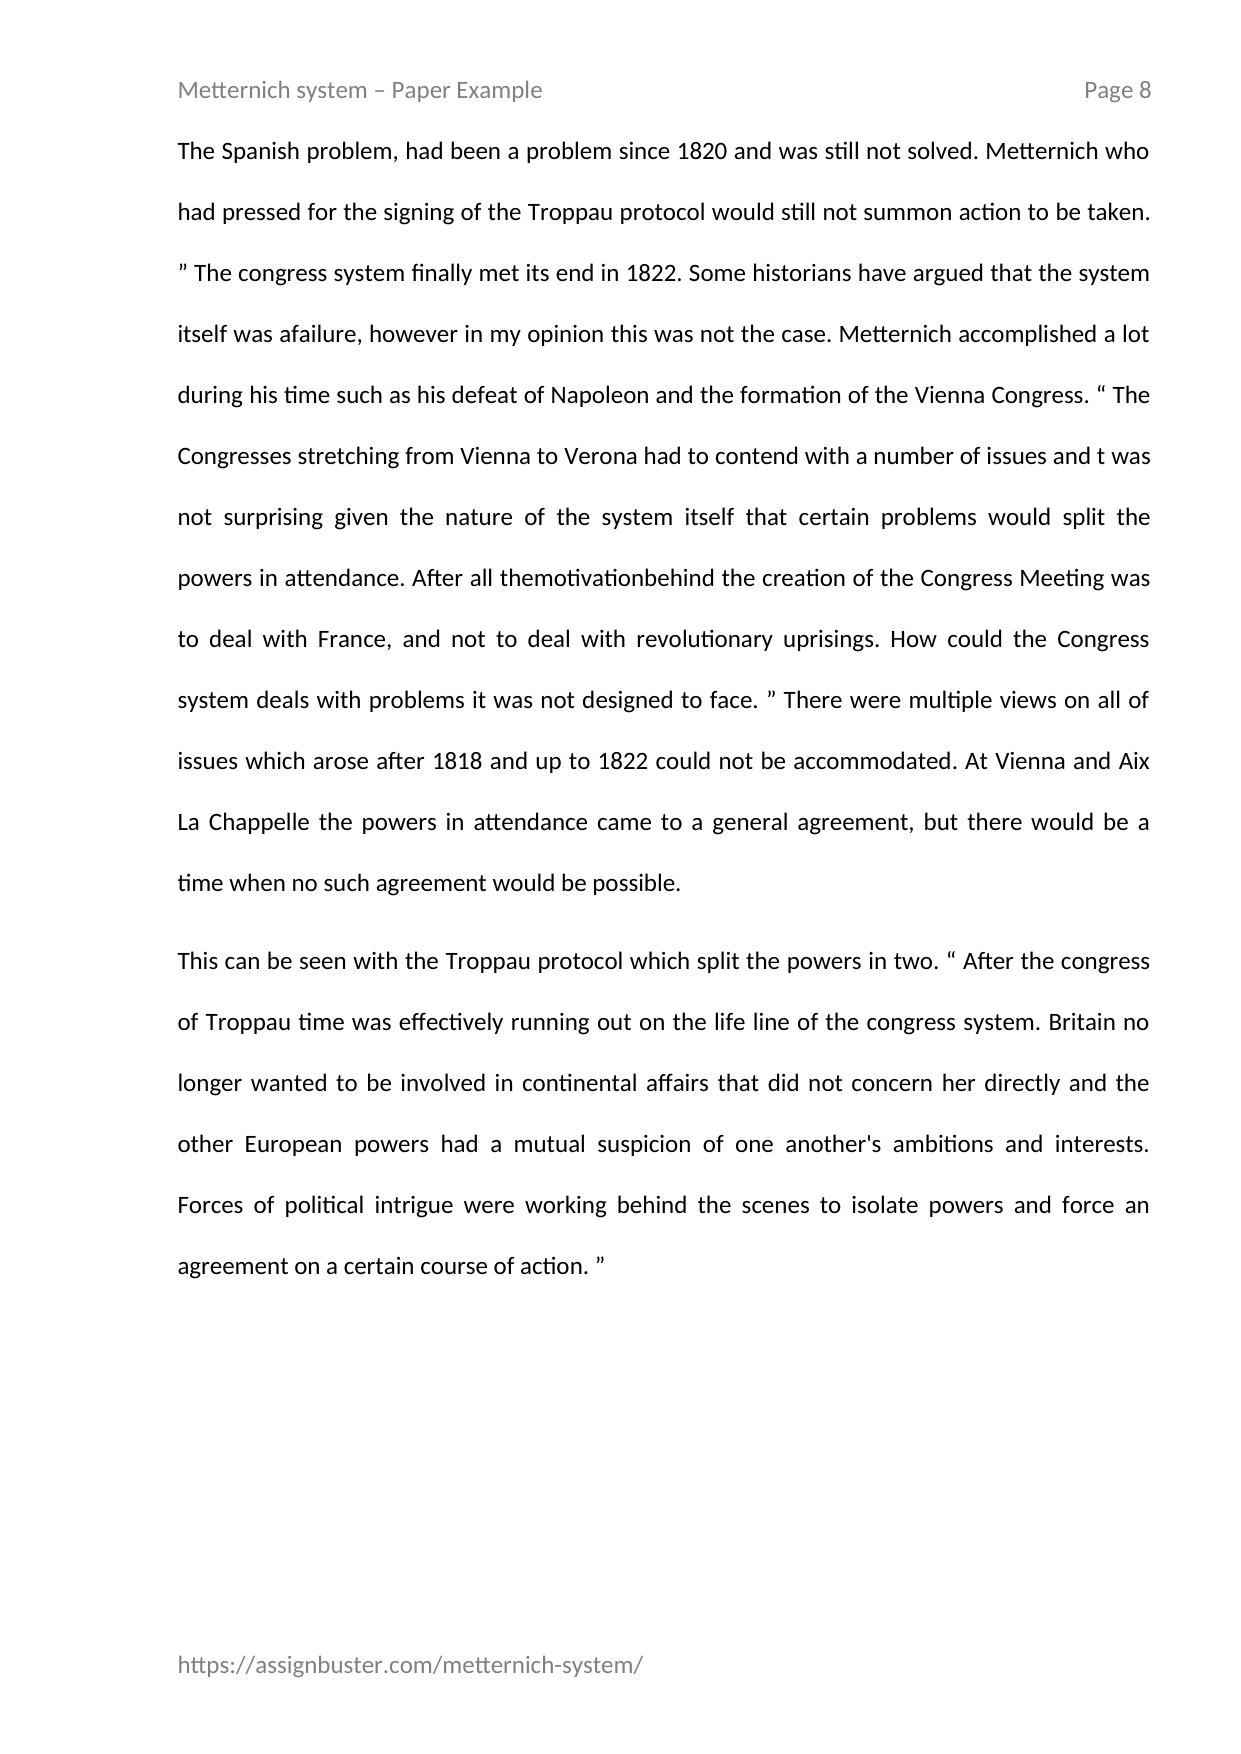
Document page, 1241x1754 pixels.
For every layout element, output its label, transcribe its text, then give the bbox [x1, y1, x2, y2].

text The Spanish problem, had been a problem since 1820 and was still not solved. Metternich who had pressed for the signing of the Troppau protocol would still not summon action to be taken. ” The congress system finally met its end in 1822. Some historians have argued that the system itself was afailure, however in my opinion this was not the case. Metternich accomplished a lot during his time such as his defeat of Napoleon and the formation of the Vienna Congress. “ The Congresses stretching from Vienna to Verona had to contend with a number of issues and t was not surprising given the nature of the system itself that certain problems would split the powers in attendance. After all themotivationbehind the creation of the Congress Meeting was to deal with France, and not to deal with revolutionary uprisings. How could the Congress system deals with problems it was not designed to face. ” There were multiple views on all of issues which arose after 1818 and up to 1822 could not be accommodated. At Vienna and Aix La Chappelle the powers in attendance came to a general agreement, but there would be a time when no such agreement would be possible. [177, 135, 1152, 898]
text This can be seen with the Troppau protocol which split the powers in two. “ After the congress of Troppau time was effectively running out on the life line of the congress system. Britain no longer wanted to be involved in continental affairs that did not concern her directly and the other European powers had a mutual suspicion of one another's ambitions and interests. Forces of political intrigue were working behind the scenes to isolate powers and force an agreement on a certain course of action. ” [177, 945, 1152, 1281]
